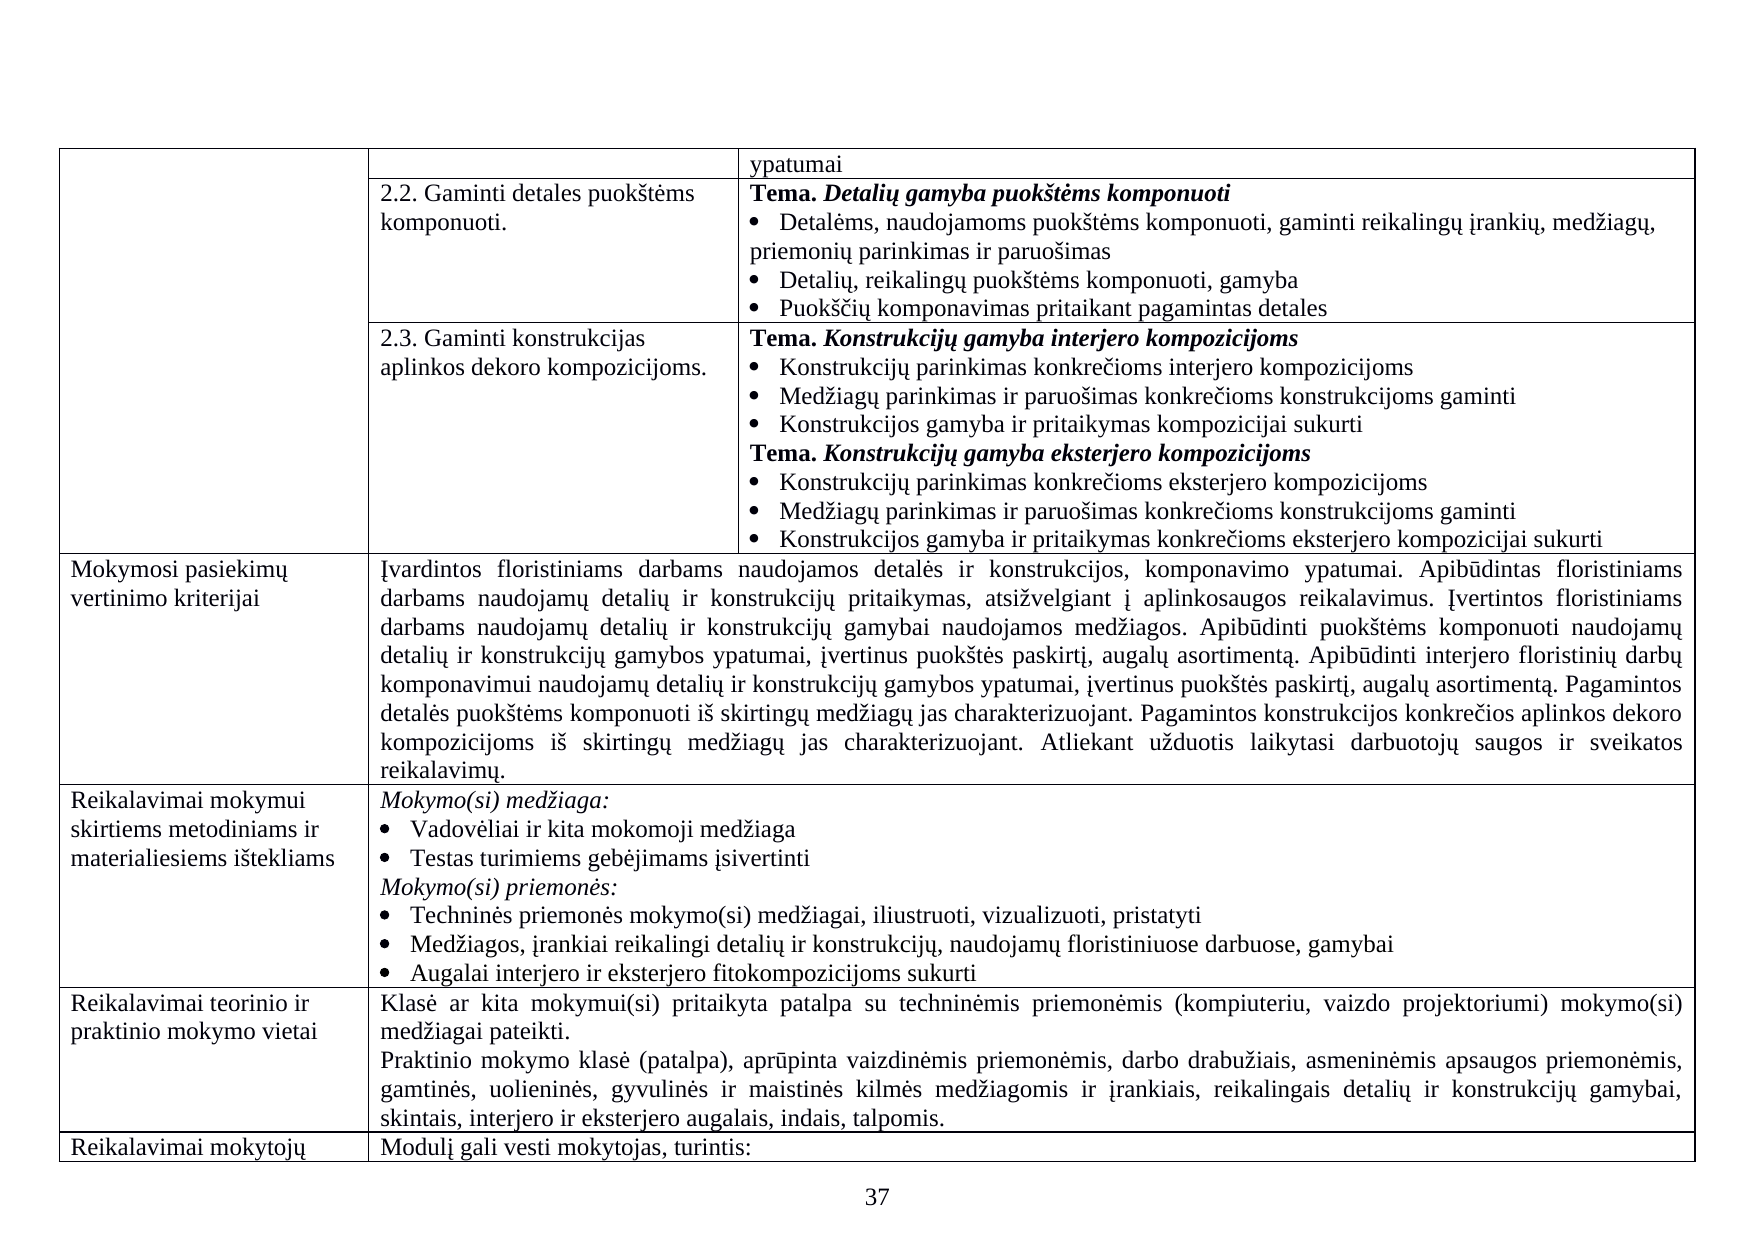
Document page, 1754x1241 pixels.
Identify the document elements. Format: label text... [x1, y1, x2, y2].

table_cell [60, 149, 368, 553]
table_cell Mokymosi pasiekimų vertinimo kriterijai [60, 554, 368, 784]
table_cell Tema. Konstrukcijų gamyba interjero kompozicijoms Konstrukcijų parinkimas konkrečioms interjero kompozicijoms Medžiagų parinkimas ir paruošimas konkrečioms konstrukcijoms gaminti Konstrukcijos gamyba ir pritaikymas kompozicijai sukurti Tema. Konstrukcijų gamyba eksterjero kompozicijoms Konstrukcijų parinkimas konkrečioms eksterjero kompozicijoms Medžiagų parinkimas ir paruošimas konkrečioms konstrukcijoms gaminti Konstrukcijos gamyba ir pritaikymas konkrečioms eksterjero kompozicijai sukurti [739, 323, 1694, 553]
table_cell Įvardintos floristiniams darbams naudojamos detalės ir konstrukcijos, komponavimo ypatumai. Apibūdintas floristiniams darbams naudojamų detalių ir konstrukcijų pritaikymas, atsižvelgiant į aplinkosaugos reikalavimus. Įvertintos floristiniams darbams naudojamų detalių ir konstrukcijų gamybai naudojamos medžiagos. Apibūdinti puokštėms komponuoti naudojamų detalių ir konstrukcijų gamybos ypatumai, įvertinus puokštės paskirtį, augalų asortimentą. Apibūdinti interjero floristinių darbų komponavimui naudojamų detalių ir konstrukcijų gamybos ypatumai, įvertinus puokštės paskirtį, augalų asortimentą. Pagamintos detalės puokštėms komponuoti iš skirtingų medžiagų jas charakterizuojant. Pagamintos konstrukcijos konkrečios aplinkos dekoro kompozicijoms iš skirtingų medžiagų jas charakterizuojant. Atliekant užduotis laikytasi darbuotojų saugos ir sveikatos reikalavimų. [369, 554, 1694, 784]
table_cell Klasė ar kita mokymui(si) pritaikyta patalpa su techninėmis priemonėmis (kompiuteriu, vaizdo projektoriumi) mokymo(si) medžiagai pateikti. Praktinio mokymo klasė (patalpa), aprūpinta vaizdinėmis priemonėmis, darbo drabužiais, asmeninėmis apsaugos priemonėmis, gamtinės, uolieninės, gyvulinės ir maistinės kilmės medžiagomis ir įrankiais, reikalingais detalių ir konstrukcijų gamybai, skintais, interjero ir eksterjero augalais, indais, talpomis. [369, 988, 1694, 1131]
table_cell Reikalavimai teorinio ir praktinio mokymo vietai [60, 988, 368, 1131]
table_cell 2.2. Gaminti detales puokštėms komponuoti. [369, 179, 738, 322]
table_cell Mokymo(si) medžiaga: Vadovėliai ir kita mokomoji medžiaga Testas turimiems gebėjimams įsivertinti Mokymo(si) priemonės: Techninės priemonės mokymo(si) medžiagai, iliustruoti, vizualizuoti, pristatyti Medžiagos, įrankiai reikalingi detalių ir konstrukcijų, naudojamų floristiniuose darbuose, gamybai Augalai interjero ir eksterjero fitokompozicijoms sukurti [369, 785, 1694, 987]
table_cell 2.3. Gaminti konstrukcijas aplinkos dekoro kompozicijoms. [369, 323, 738, 553]
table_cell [369, 149, 738, 177]
table_cell Tema. Detalių gamyba puokštėms komponuoti Detalėms, naudojamoms puokštėms komponuoti, gaminti reikalingų įrankių, medžiagų, priemonių parinkimas ir paruošimas Detalių, reikalingų puokštėms komponuoti, gamyba Puokščių komponavimas pritaikant pagamintas detales [739, 179, 1694, 322]
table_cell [369, 1133, 1694, 1161]
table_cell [60, 1133, 368, 1161]
table_cell Reikalavimai mokymui skirtiems metodiniams ir materialiesiems ištekliams [60, 785, 368, 987]
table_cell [739, 149, 1694, 177]
